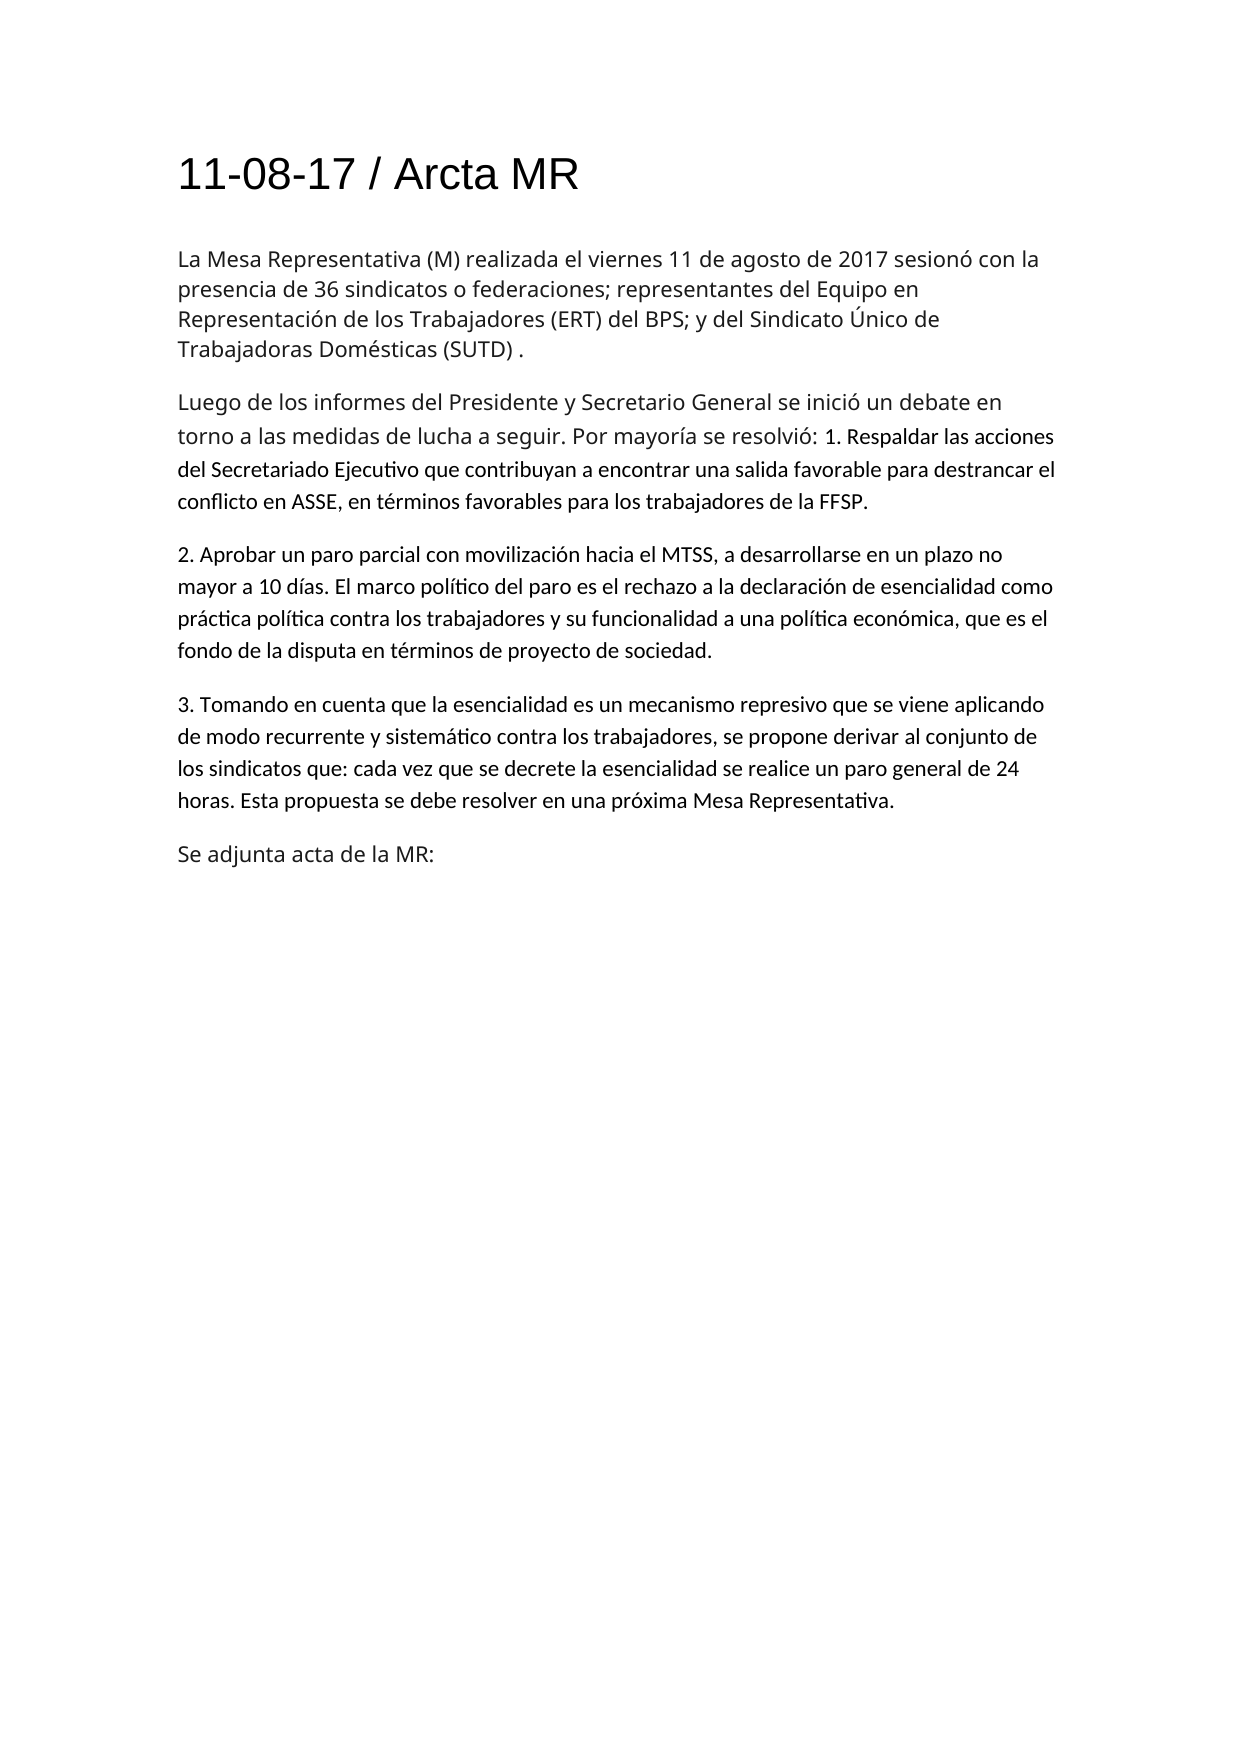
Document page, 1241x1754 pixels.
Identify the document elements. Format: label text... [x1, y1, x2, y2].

text Luego de los informes del Presidente y Secretario General se inició un debate en torno a las medidas de lucha a seguir. Por mayoría se resolvió: 1. Respaldar las acciones del Secretariado Ejecutivo que contribuyan a encontrar una salida favorable para destrancar el conflicto en ASSE, en términos favorables para los trabajadores de la FFSP. [177, 387, 1063, 515]
text La Mesa Representativa (M) realizada el viernes 11 de agosto de 2017 sesionó con la presencia de 36 sindicatos o federaciones; representantes del Equipo en Representación de los Trabajadores (ERT) del BPS; y del Sindicato Único de Trabajadoras Domésticas (SUTD) . [177, 244, 1063, 363]
text 3. Tomando en cuenta que la esencialidad es un mecanismo represivo que se viene aplicando de modo recurrente y sistemático contra los trabajadores, se propone derivar al conjunto de los sindicatos que: cada vez que se decrete la esencialidad se realice un paro general de 24 horas. Esta propuesta se debe resolver en una próxima Mesa Representativa. [177, 690, 1063, 814]
text 2. Aprobar un paro parcial con movilización hacia el MTSS, a desarrollarse en un plazo no mayor a 10 días. El marco político del paro es el rechazo a la declaración de esencialidad como práctica política contra los trabajadores y su funcionalidad a una política económica, que es el fondo de la disputa en términos de proyecto de sociedad. [177, 540, 1063, 665]
text 11-08-17 / Arcta MR [177, 148, 1063, 199]
text Se adjunta acta de la MR: [177, 839, 1063, 869]
